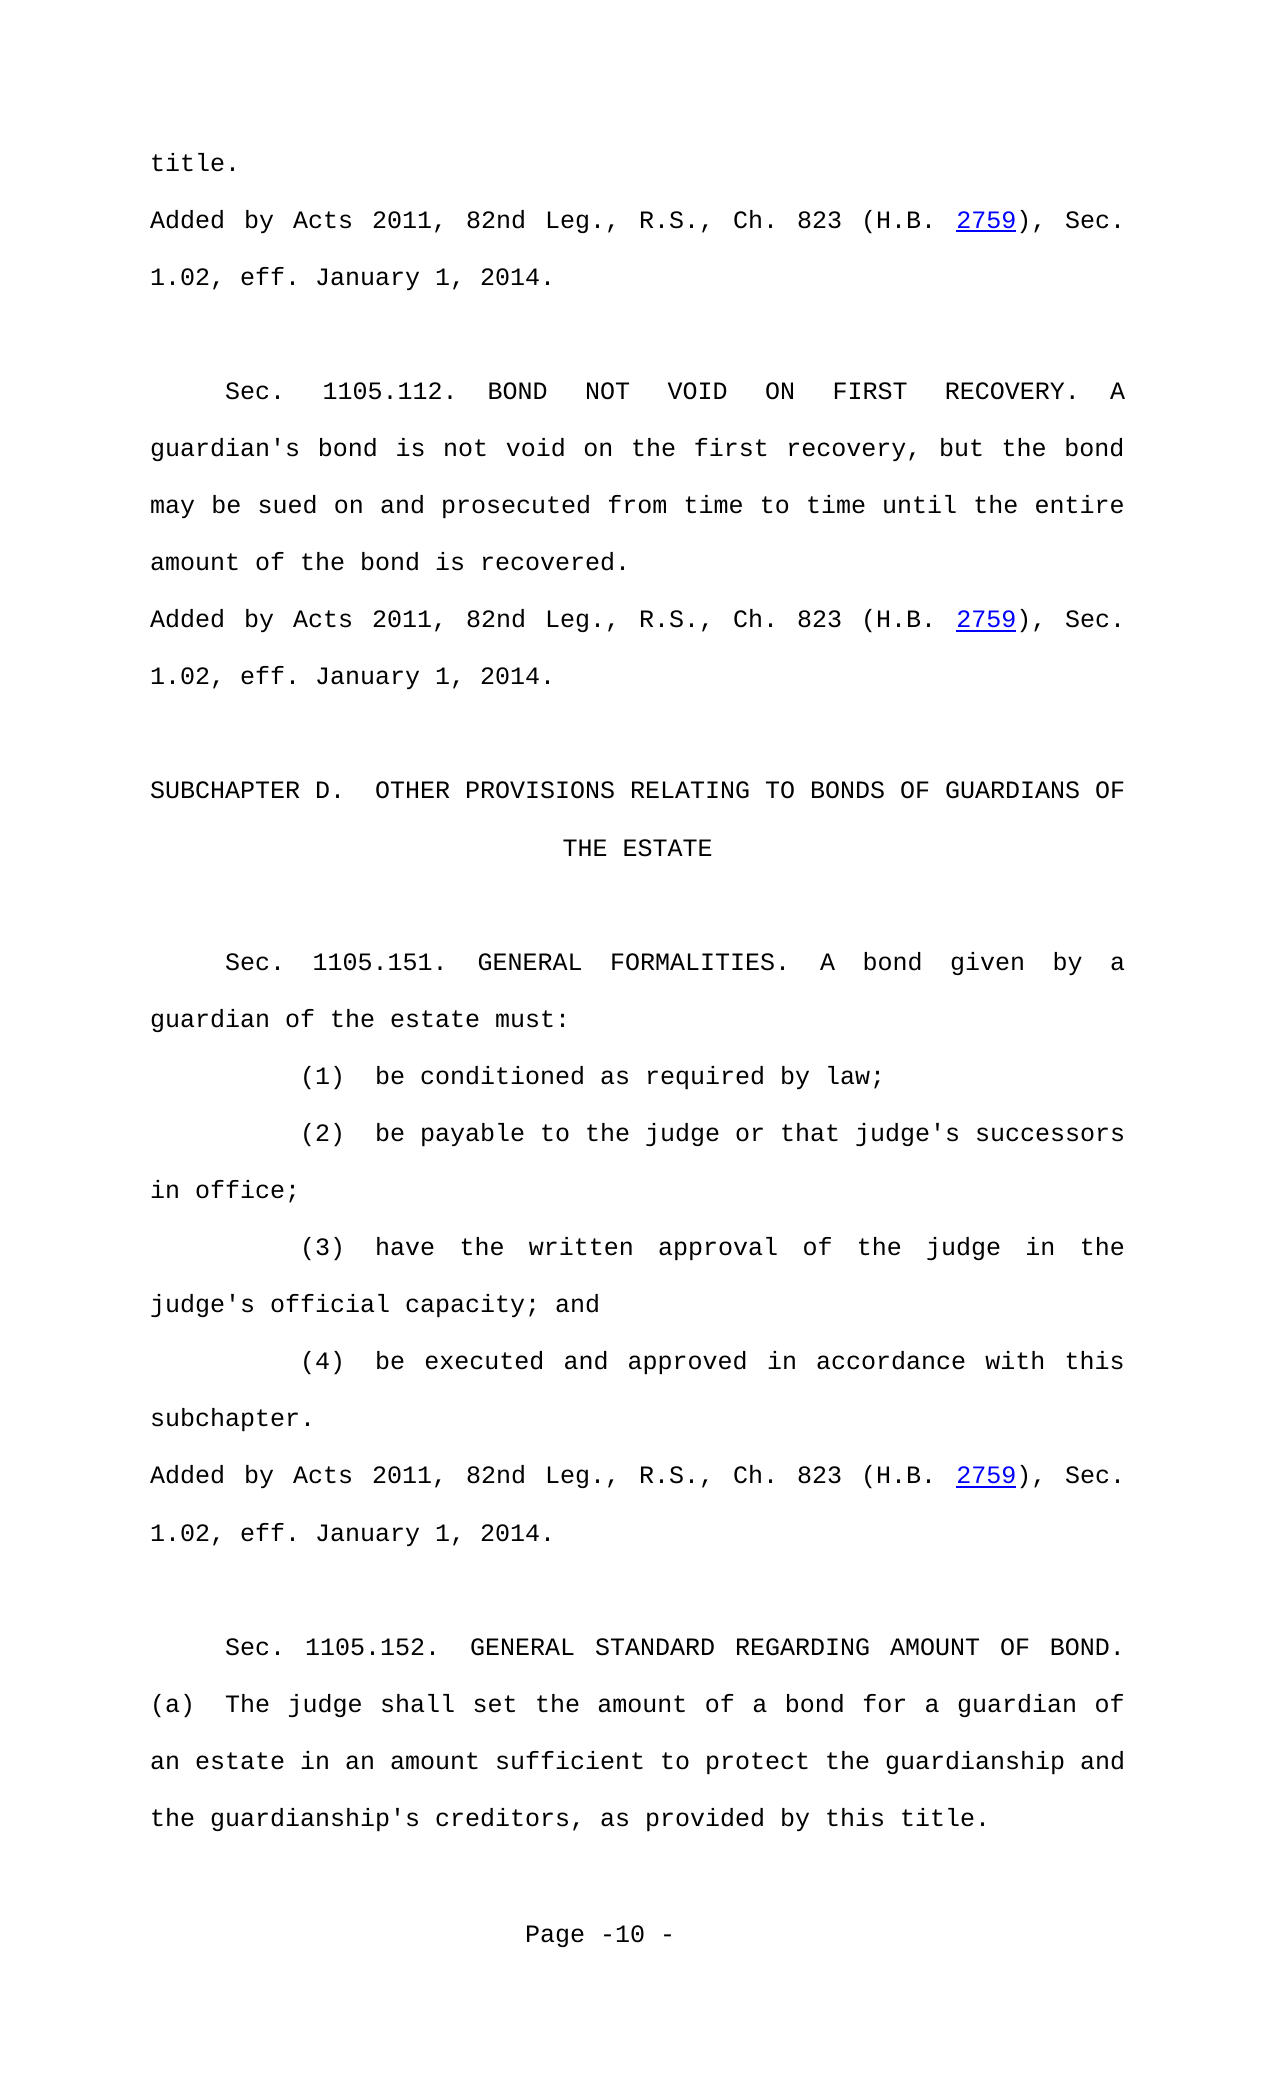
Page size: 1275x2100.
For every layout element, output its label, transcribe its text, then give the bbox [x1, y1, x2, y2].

text (2) be payable to the judge or that judge's successors in office; [150, 1120, 1125, 1206]
text Added by Acts 2011, 82nd Leg., R.S., Ch. 823 (H.B. 2759), Sec. 1.02, eff. January 1, 2014. [150, 607, 1125, 692]
text Added by Acts 2011, 82nd Leg., R.S., Ch. 823 (H.B. 2759), Sec. 1.02, eff. January 1, 2014. [150, 1463, 1125, 1548]
text Sec. 1105.112. BOND NOT VOID ON FIRST RECOVERY. A guardian's bond is not void on the first recovery, but the bond may be sued on and prosecuted from time to time until the entire amount of the bond is recovered. [150, 378, 1125, 578]
text (1) be conditioned as required by law; [150, 1063, 1125, 1092]
text (3) have the written approval of the judge in the judge's official capacity; and [150, 1234, 1125, 1320]
text SUBCHAPTER D. OTHER PROVISIONS RELATING TO BONDS OF GUARDIANS OF THE ESTATE [150, 778, 1125, 863]
text Sec. 1105.152. GENERAL STANDARD REGARDING AMOUNT OF BOND. (a) The judge shall set the amount of a bond for a guardian of an estate in an amount sufficient to protect the guardianship and the guardianship's creditors, as provided by this title. [150, 1634, 1125, 1834]
text (4) be executed and approved in accordance with this subchapter. [150, 1349, 1125, 1434]
text Added by Acts 2011, 82nd Leg., R.S., Ch. 823 (H.B. 2759), Sec. 1.02, eff. January 1, 2014. [150, 207, 1125, 293]
text Sec. 1105.151. GENERAL FORMALITIES. A bond given by a guardian of the estate must: [150, 949, 1125, 1035]
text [150, 150, 1125, 178]
